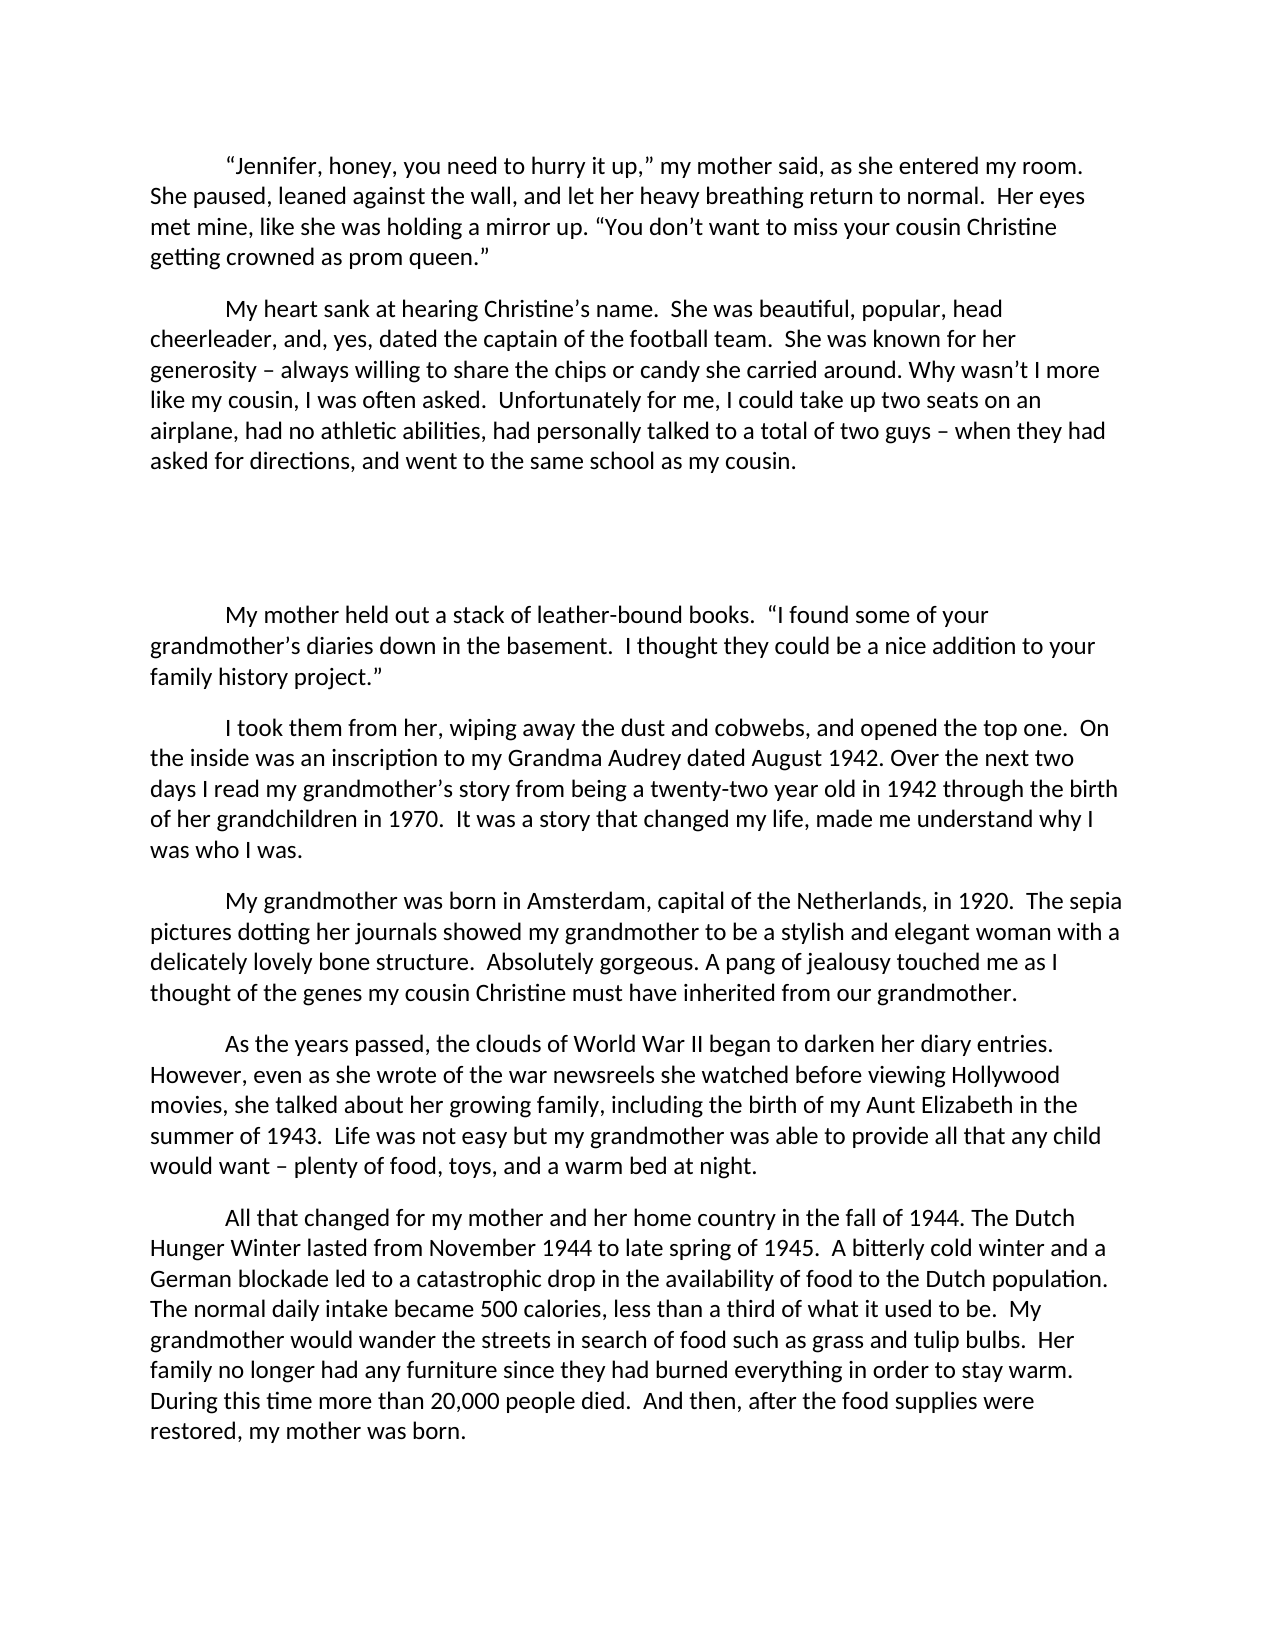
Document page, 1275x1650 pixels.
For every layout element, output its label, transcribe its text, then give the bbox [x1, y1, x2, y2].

text “Jennifer, honey, you need to hurry it up,” my mother said, as she entered my room. She paused, leaned against the wall, and let her heavy breathing return to normal. Her eyes met mine, like she was holding a mirror up. “You don’t want to miss your cousin Christine getting crowned as prom queen.” [150, 150, 1125, 272]
text I took them from her, wiping away the dust and cobwebs, and opened the top one. On the inside was an inscription to my Grandma Audrey dated August 1942. Over the next two days I read my grandmother’s story from being a twenty-two year old in 1942 through the birth of her grandchildren in 1970. It was a story that changed my life, made me understand why I was who I was. [150, 712, 1125, 864]
text My mother held out a stack of leather-bound books. “I found some of your grandmother’s diaries down in the basement. I thought they could be a nice addition to your family history project.” [150, 599, 1125, 691]
text My heart sank at hearing Christine’s name. She was beautiful, popular, head cheerleader, and, yes, dated the captain of the football team. She was known for her generosity – always willing to share the chips or candy she carried around. Why wasn’t I more like my cousin, I was often asked. Unfortunately for me, I could take up two seats on an airplane, had no athletic abilities, had personally talked to a total of two guys – when they had asked for directions, and went to the same school as my cousin. [150, 293, 1125, 476]
text All that changed for my mother and her home country in the fall of 1944. The Dutch Hunger Winter lasted from November 1944 to late spring of 1945. A bitterly cold winter and a German blockade led to a catastrophic drop in the availability of food to the Dutch population. The normal daily intake became 500 calories, less than a third of what it used to be. My grandmother would wander the streets in search of food such as grass and tulip bulbs. Her family no longer had any furniture since they had burned everything in order to stay warm. During this time more than 20,000 people died. And then, after the food supplies were restored, my mother was born. [150, 1202, 1125, 1446]
text My grandmother was born in Amsterdam, capital of the Netherlands, in 1920. The sepia pictures dotting her journals showed my grandmother to be a stylish and elegant woman with a delicately lovely bone structure. Absolutely gorgeous. A pang of jealousy touched me as I thought of the genes my cousin Christine must have inherited from our grandmother. [150, 885, 1125, 1007]
text As the years passed, the clouds of World War II began to darken her diary entries. However, even as she wrote of the war newsreels she watched before viewing Hollywood movies, she talked about her growing family, including the birth of my Aunt Elizabeth in the summer of 1943. Life was not easy but my grandmother was able to provide all that any child would want – plenty of food, toys, and a warm bed at night. [150, 1028, 1125, 1181]
